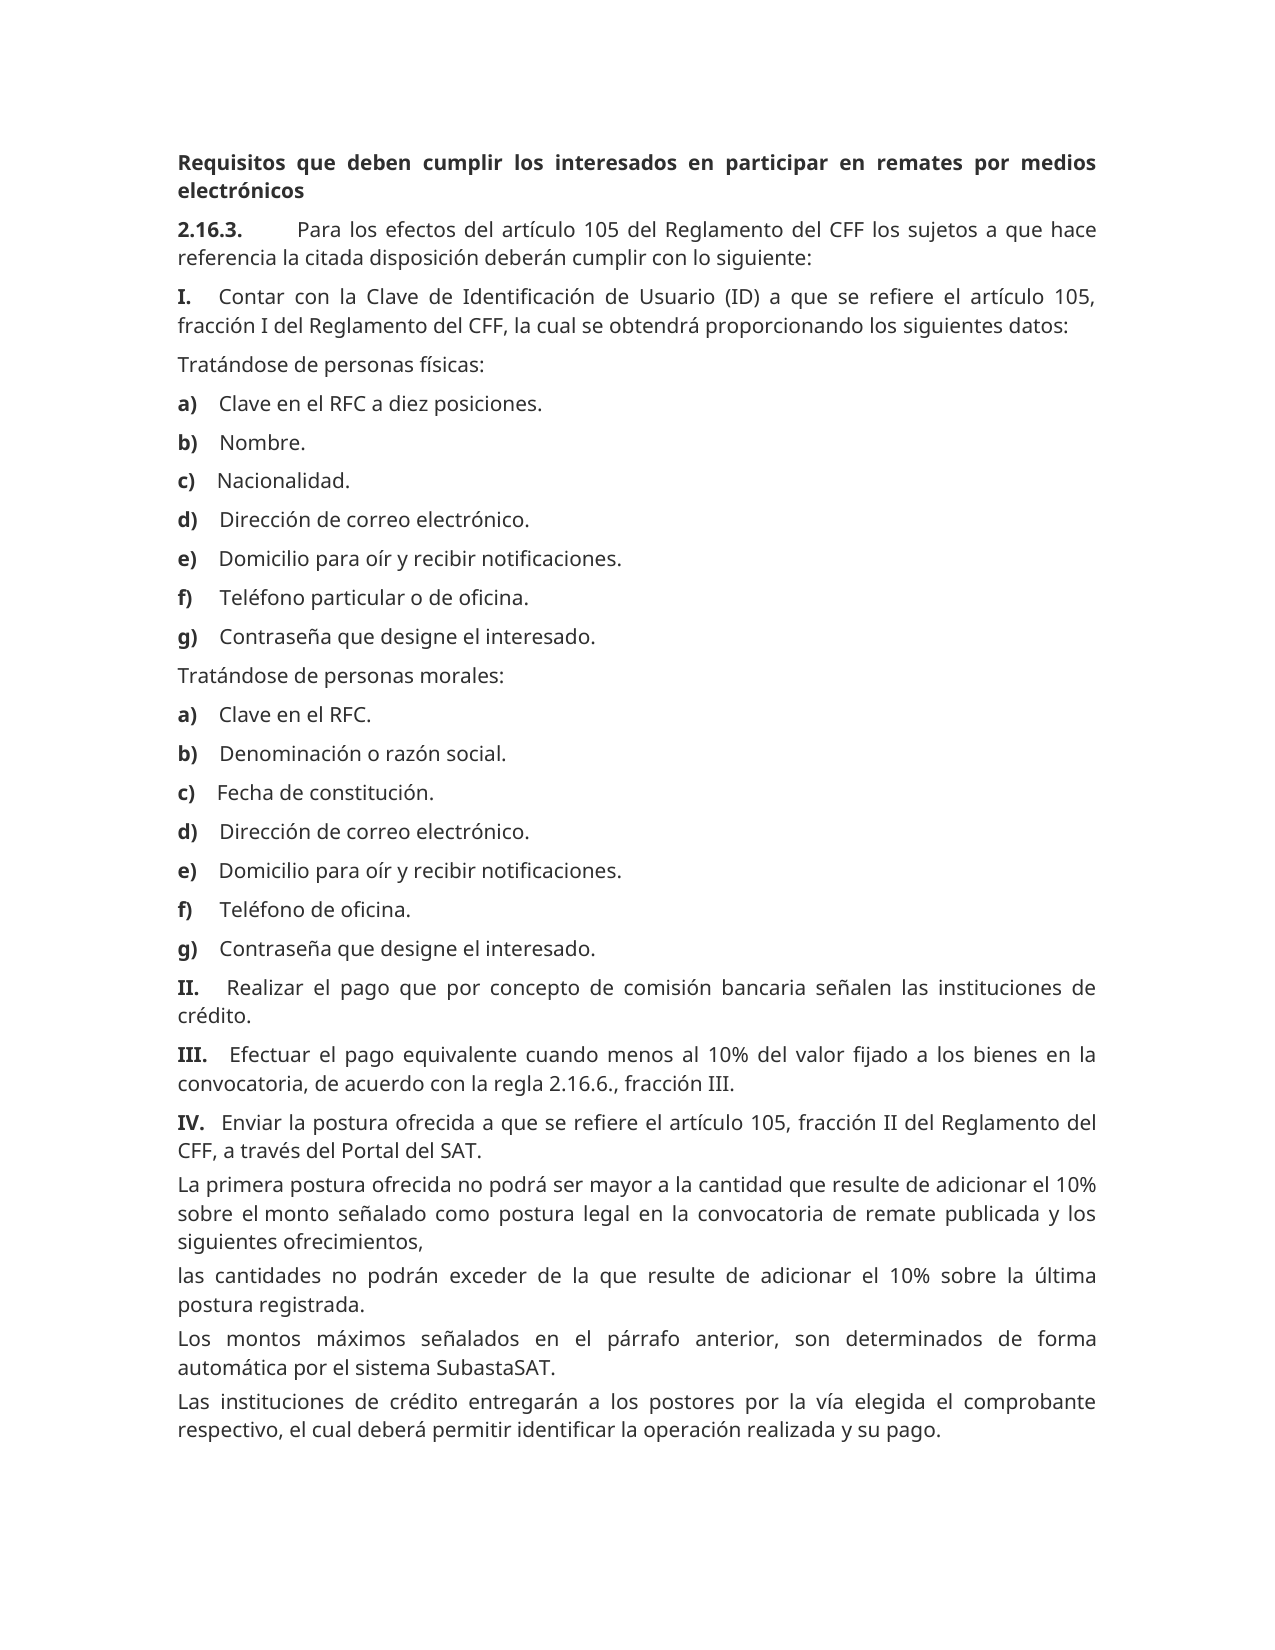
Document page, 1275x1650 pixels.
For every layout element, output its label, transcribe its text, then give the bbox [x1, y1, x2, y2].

text a) Clave en el RFC a diez posiciones. [177, 389, 1098, 417]
text f) Teléfono particular o de oficina. [177, 583, 1098, 612]
text Las instituciones de crédito entregarán a los postores por la vía elegida el comprobante respectivo, el cual deberá permitir identificar la operación realizada y su pago. [177, 1387, 1098, 1444]
text 2.16.3. Para los efectos del artículo 105 del Reglamento del CFF los sujetos a que hace referencia la citada disposición deberán cumplir con lo siguiente: [177, 215, 1098, 272]
text d) Dirección de correo electrónico. [177, 817, 1098, 846]
text II. Realizar el pago que por concepto de comisión bancaria señalen las instituciones de crédito. [177, 973, 1098, 1030]
text Los montos máximos señalados en el párrafo anterior, son determinados de forma automática por el sistema SubastaSAT. [177, 1324, 1098, 1381]
text g) Contraseña que designe el interesado. [177, 622, 1098, 651]
text c) Fecha de constitución. [177, 778, 1098, 807]
text La primera postura ofrecida no podrá ser mayor a la cantidad que resulte de adicionar el 10% sobre el monto señalado como postura legal en la convocatoria de remate publicada y los siguientes ofrecimientos, [177, 1171, 1098, 1256]
text d) Dirección de correo electrónico. [177, 506, 1098, 534]
text I. Contar con la Clave de Identificación de Usuario (ID) a que se refiere el artículo 105, fracción I del Reglamento del CFF, la cual se obtendrá proporcionando los siguientes datos: [177, 282, 1098, 339]
text Requisitos que deben cumplir los interesados en participar en remates por medios electrónicos [177, 148, 1098, 204]
text f) Teléfono de oficina. [177, 895, 1098, 924]
text g) Contraseña que designe el interesado. [177, 934, 1098, 963]
text e) Domicilio para oír y recibir notificaciones. [177, 544, 1098, 573]
text Tratándose de personas morales: [177, 661, 1098, 690]
text a) Clave en el RFC. [177, 700, 1098, 729]
text e) Domicilio para oír y recibir notificaciones. [177, 856, 1098, 885]
text b) Denominación o razón social. [177, 739, 1098, 768]
text b) Nombre. [177, 428, 1098, 456]
text III. Efectuar el pago equivalente cuando menos al 10% del valor fijado a los bienes en la convocatoria, de acuerdo con la regla 2.16.6., fracción III. [177, 1041, 1098, 1097]
text las cantidades no podrán exceder de la que resulte de adicionar el 10% sobre la última postura registrada. [177, 1262, 1098, 1318]
text IV. Enviar la postura ofrecida a que se refiere el artículo 105, fracción II del Reglamento del CFF, a través del Portal del SAT. [177, 1108, 1098, 1165]
text Tratándose de personas físicas: [177, 350, 1098, 378]
text c) Nacionalidad. [177, 467, 1098, 495]
